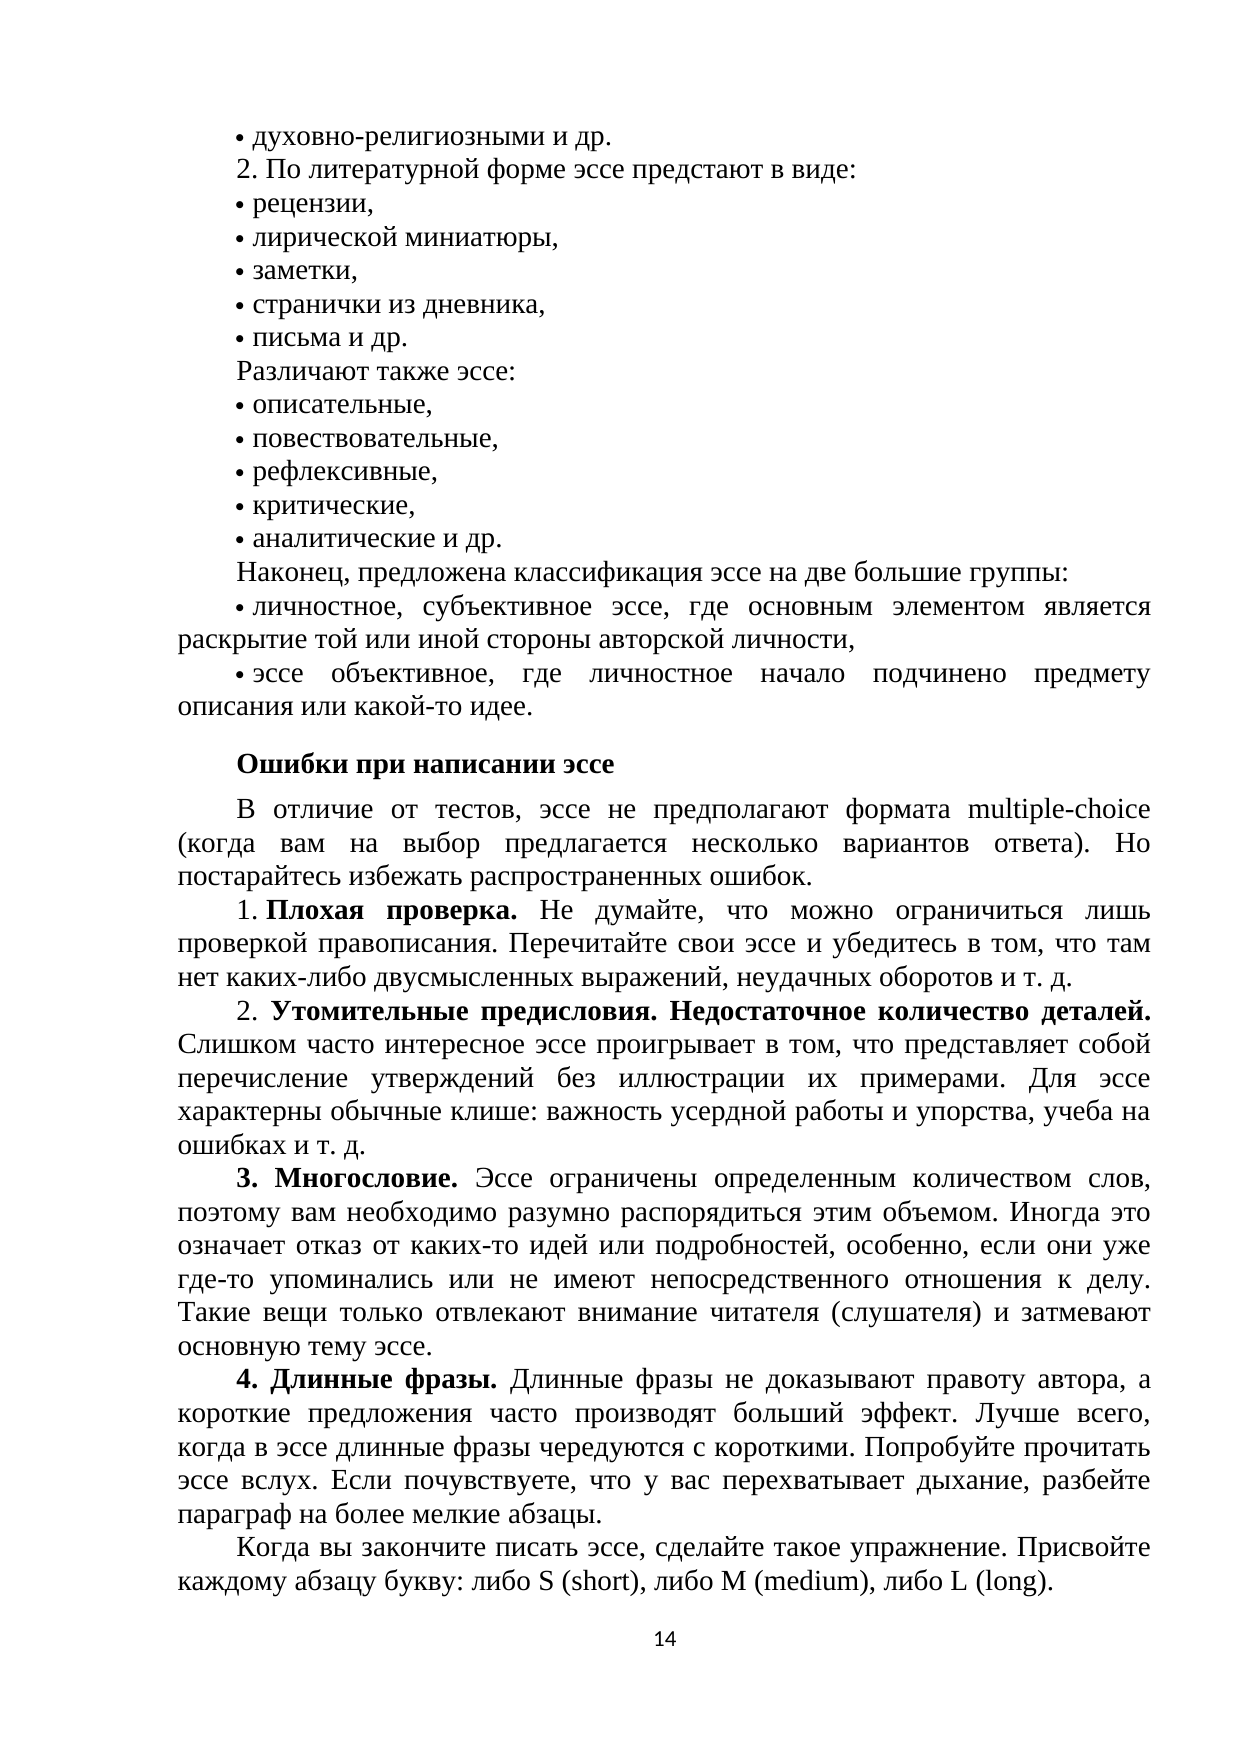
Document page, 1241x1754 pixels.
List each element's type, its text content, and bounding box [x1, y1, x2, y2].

list повествовательные, [177, 420, 1152, 453]
list личностное, субъективное эссе, где основным элементом является раскрытие той или иной стороны авторской личности, [177, 588, 1152, 655]
text 2. Утомительные предисловия. Недостаточное количество деталей. Слишком часто интересное эссе проигрывает в том, что представляет собой перечисление утверждений без иллюстрации их примерами. Для эссе характерны обычные клише: важность усердной работы и упорства, учеба на ошибках и т. д. [177, 993, 1152, 1160]
text В отличие от тестов, эссе не предполагают формата multiple-choice (когда вам на выбор предлагается несколько вариантов ответа). Но постарайтесь избежать распространенных ошибок. [177, 791, 1152, 892]
text Ошибки при написании эссе [177, 746, 1152, 779]
list эссе объективное, где личностное начало подчинено предмету описания или какой-то идее. [177, 655, 1152, 722]
list аналитические и др. [177, 521, 1152, 554]
list заметки, [177, 252, 1152, 286]
list духовно-религиозными и др. [177, 118, 1152, 152]
text Наконец, предложена классификация эссе на две большие группы: [177, 554, 1152, 588]
list описательные, [177, 386, 1152, 420]
list письма и др. [177, 319, 1152, 353]
list критические, [177, 487, 1152, 521]
list Плохая проверка. Не думайте, что можно ограничиться лишь проверкой правописания. Перечитайте свои эссе и убедитесь в том, что там нет каких-либо двусмысленных выражений, неудачных оборотов и т. д. [177, 892, 1152, 993]
list рефлексивные, [177, 453, 1152, 487]
text 2. По литературной форме эссе предстают в виде: [177, 152, 1152, 185]
text Когда вы закончите писать эссе, сделайте такое упражнение. Присвойте каждому абзацу букву: либо S (short), либо M (medium), либо L (long). [177, 1529, 1152, 1596]
list рецензии, [177, 185, 1152, 219]
list лирической миниатюры, [177, 219, 1152, 252]
text 4. Длинные фразы. Длинные фразы не доказывают правоту автора, а короткие предложения часто производят больший эффект. Лучше всего, когда в эссе длинные фразы чередуются с короткими. Попробуйте прочитать эссе вслух. Если почувствуете, что у вас перехватывает дыхание, разбейте параграф на более мелкие абзацы. [177, 1362, 1152, 1529]
list странички из дневника, [177, 286, 1152, 319]
text Различают также эссе: [177, 353, 1152, 386]
text 3. Многословие. Эссе ограничены определенным количеством слов, поэтому вам необходимо разумно распорядиться этим объемом. Иногда это означает отказ от каких-то идей или подробностей, особенно, если они уже где-то упоминались или не имеют непосредственного отношения к делу. Такие вещи только отвлекают внимание читателя (слушателя) и затмевают основную тему эссе. [177, 1160, 1152, 1362]
